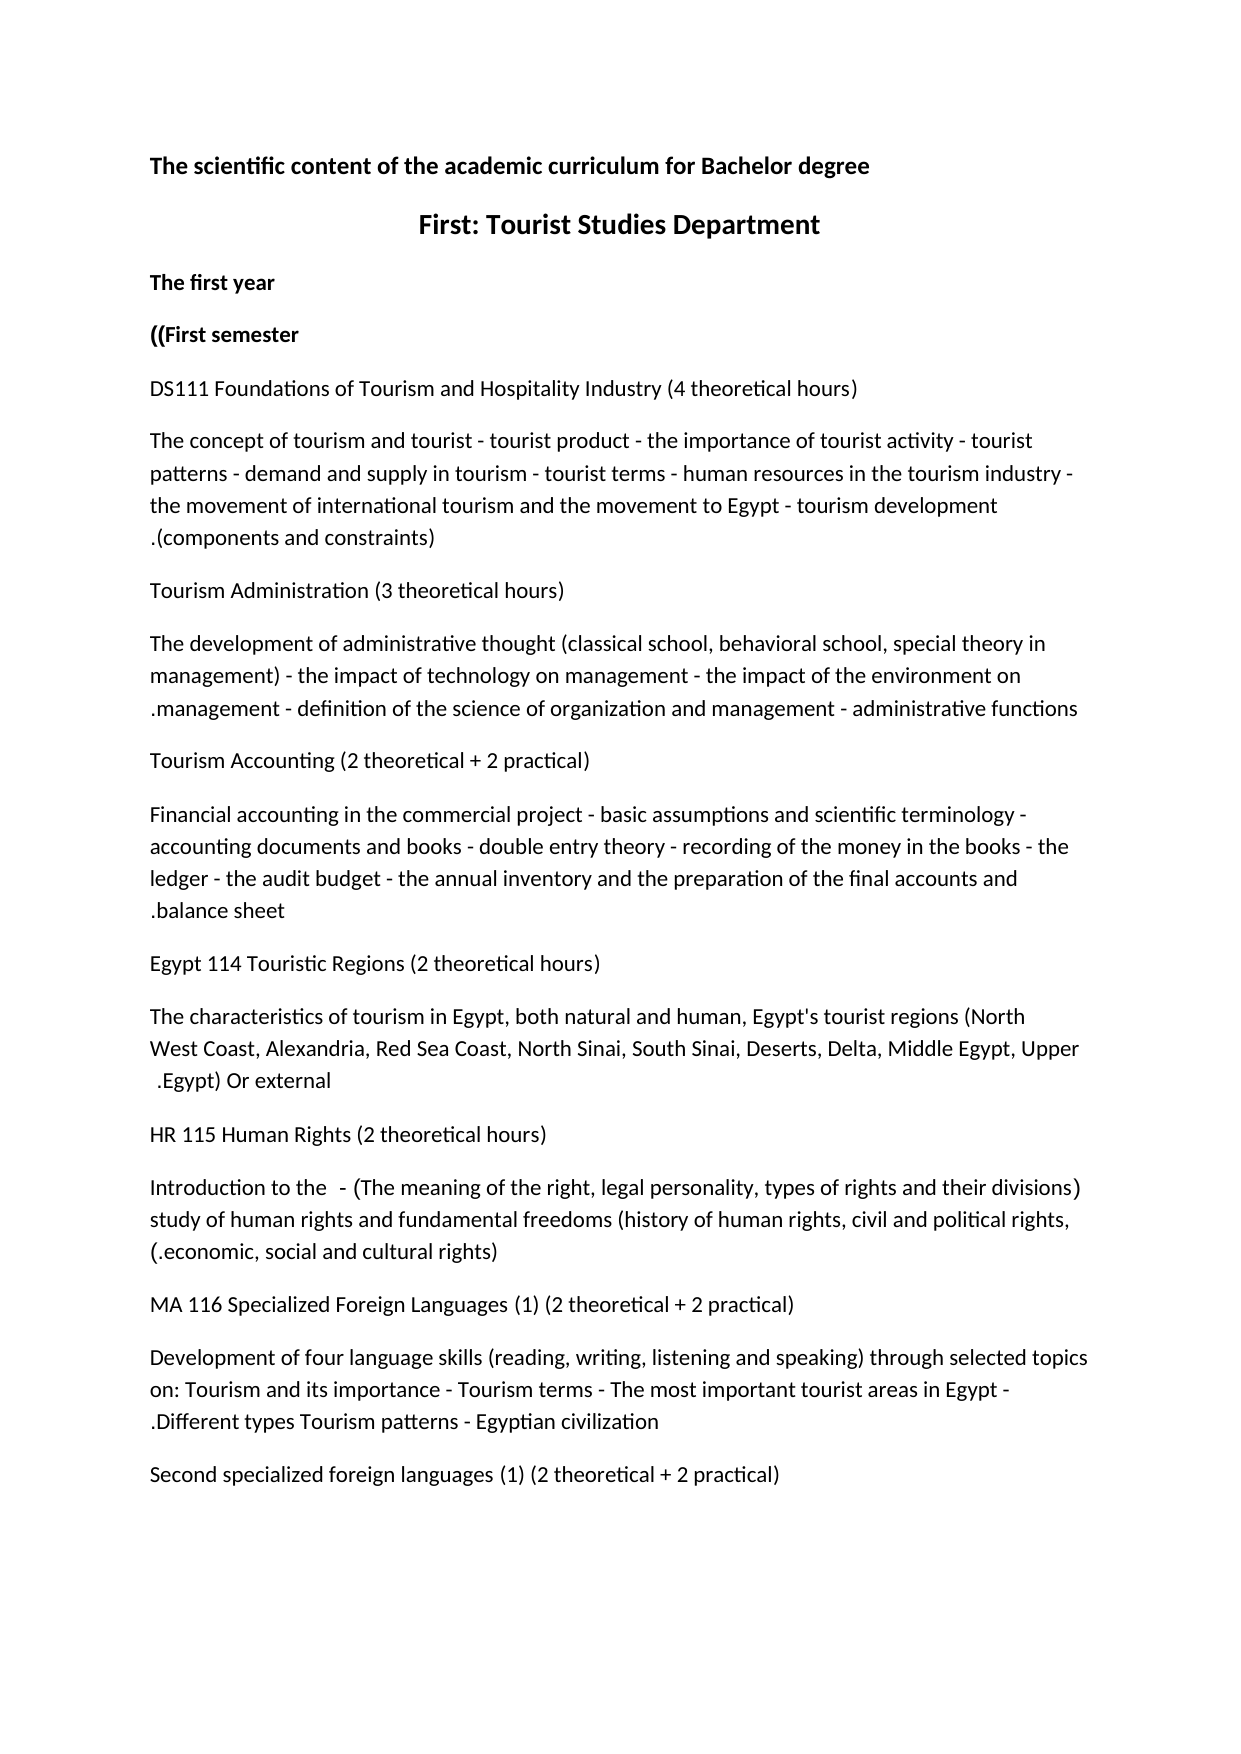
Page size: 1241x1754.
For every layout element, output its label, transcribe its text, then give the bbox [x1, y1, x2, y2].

text The first year [150, 268, 1090, 296]
text (The meaning of the right, legal personality, types of rights and their divisions) - Introduction to the study of human rights and fundamental freedoms (history of human rights, civil and political rights, economic, social and cultural rights).) [150, 1173, 1090, 1265]
text First: Tourist Studies Department [150, 206, 1090, 241]
text The concept of tourism and tourist - tourist product - the importance of tourist activity - tourist patterns - demand and supply in tourism - tourist terms - human resources in the tourism industry - the movement of international tourism and the movement to Egypt - tourism development (components and constraints). [150, 427, 1090, 551]
text HR 115 Human Rights (2 theoretical hours) [150, 1120, 1090, 1148]
text DS111 Foundations of Tourism and Hospitality Industry (4 theoretical hours) [150, 374, 1090, 402]
text Tourism Administration (3 theoretical hours) [150, 576, 1090, 604]
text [150, 1343, 1090, 1436]
text The characteristics of tourism in Egypt, both natural and human, Egypt's tourist regions (North West Coast, Alexandria, Red Sea Coast, North Sinai, South Sinai, Deserts, Delta, Middle Egypt, Upper Egypt) Or external. [150, 1002, 1090, 1095]
text Second specialized foreign languages ​​(1) (2 theoretical + 2 practical) [150, 1461, 1090, 1488]
text Tourism Accounting (2 theoretical + 2 practical) [150, 747, 1090, 775]
text MA 116 Specialized Foreign Languages ​​(1) (2 theoretical + 2 practical) [150, 1290, 1090, 1318]
text Financial accounting in the commercial project - basic assumptions and scientific terminology - accounting documents and books - double entry theory - recording of the money in the books - the ledger - the audit budget - the annual inventory and the preparation of the final accounts and balance sheet. [150, 800, 1090, 924]
text Egypt 114 Touristic Regions (2 theoretical hours) [150, 949, 1090, 977]
text First semester)) [150, 321, 1090, 349]
text The scientific content of the academic curriculum for Bachelor degree [150, 150, 1090, 181]
text The development of administrative thought (classical school, behavioral school, special theory in management) - the impact of technology on management - the impact of the environment on management - definition of the science of organization and management - administrative functions. [150, 629, 1090, 722]
